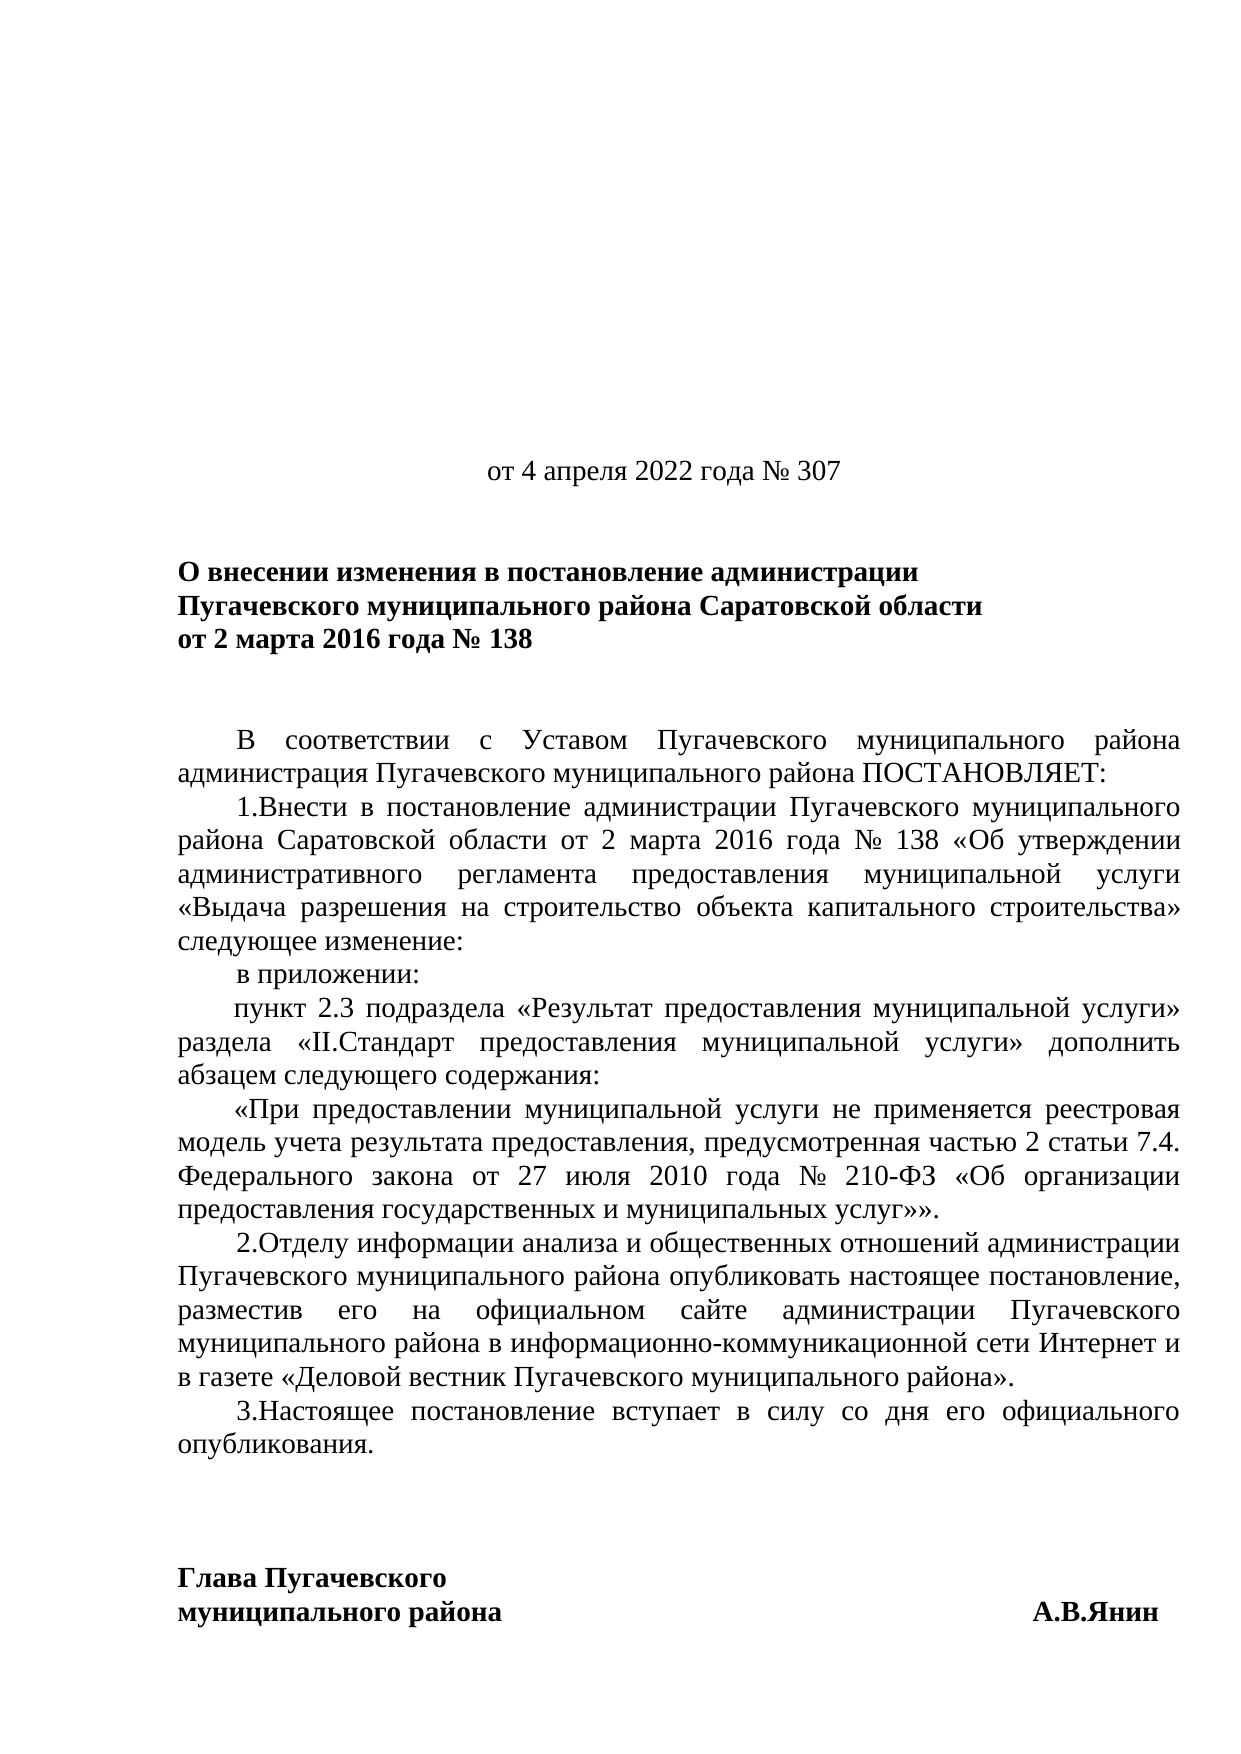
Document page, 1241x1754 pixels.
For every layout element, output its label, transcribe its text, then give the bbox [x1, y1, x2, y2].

text муниципального района А.В.Янин [177, 1594, 1181, 1627]
text 1.Внести в постановление администрации Пугачевского муниципального района Саратовской области от 2 марта 2016 года № 138 «Об утверждении административного регламента предоставления муниципальной услуги «Выдача разрешения на строительство объекта капитального строительства» следующее изменение: [177, 789, 1181, 957]
text Пугачевского муниципального района Саратовской области [177, 588, 1181, 621]
text от 4 апреля 2022 года № 307 [398, 453, 1181, 487]
text в приложении: [177, 957, 1181, 990]
text 2.Отделу информации анализа и общественных отношений администрации Пугачевского муниципального района опубликовать настоящее постановление, разместив его на официальном сайте администрации Пугачевского муниципального района в информационно-коммуникационной сети Интернет и в газете «Деловой вестник Пугачевского муниципального района». [177, 1225, 1181, 1393]
text О внесении изменения в постановление администрации [177, 554, 1181, 588]
text Глава Пугачевского [177, 1560, 1181, 1594]
text 3.Настоящее постановление вступает в силу со дня его официального опубликования. [177, 1393, 1181, 1460]
text от 2 марта 2016 года № 138 [177, 621, 1181, 655]
text пункт 2.3 подраздела «Результат предоставления муниципальной услуги» раздела «II.Стандарт предоставления муниципальной услуги» дополнить абзацем следующего содержания: [177, 990, 1181, 1091]
text В соответствии с Уставом Пугачевского муниципального района администрация Пугачевского муниципального района ПОСТАНОВЛЯЕТ: [177, 722, 1181, 789]
text «При предоставлении муниципальной услуги не применяется реестровая модель учета результата предоставления, предусмотренная частью 2 статьи 7.4. Федерального закона от 27 июля 2010 года № 210-ФЗ «Об организации предоставления государственных и муниципальных услуг»». [177, 1091, 1181, 1225]
